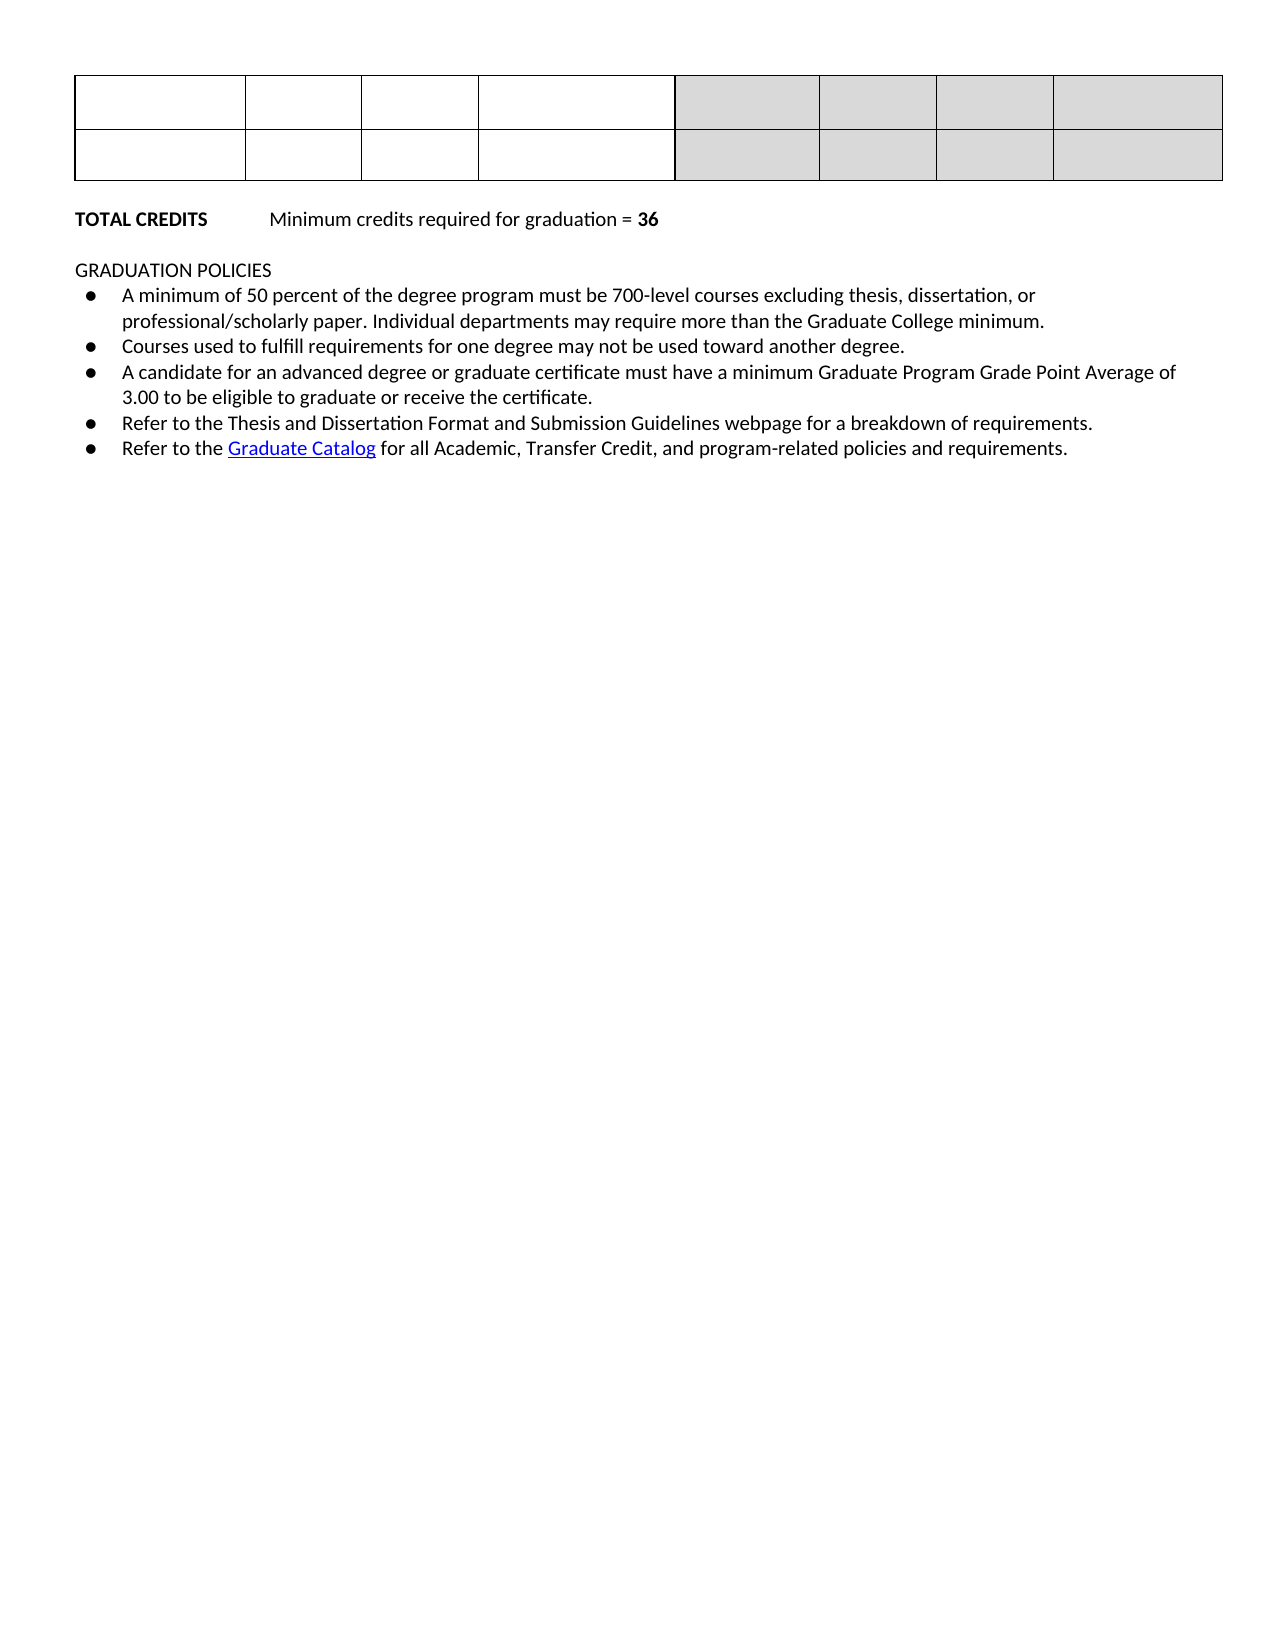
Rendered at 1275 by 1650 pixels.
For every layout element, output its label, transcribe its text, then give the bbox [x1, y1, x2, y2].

table_cell [937, 76, 1053, 129]
table_cell [76, 76, 245, 129]
text ● Courses used to fulfill requirements for one degree may not be used toward another degree. [84, 333, 1200, 359]
table_cell [820, 130, 936, 180]
text ● A minimum of 50 percent of the degree program must be 700-level courses excluding thesis, dissertation, or professional/scholarly paper. Individual departments may require more than the Graduate College minimum. [84, 283, 1200, 333]
text ● Refer to the Graduate Catalog for all Academic, Transfer Credit, and program-related policies and requirements. [84, 435, 1200, 461]
table_cell [1054, 76, 1222, 129]
table_cell [676, 76, 819, 129]
table_cell [76, 130, 245, 180]
table_cell [362, 130, 478, 180]
table_cell [362, 76, 478, 129]
table_cell [820, 76, 936, 129]
table_cell [1054, 130, 1222, 180]
table_cell [246, 76, 361, 129]
table_cell [479, 130, 674, 180]
text TOTAL CREDITS Minimum credits required for graduation = 36 [75, 206, 1200, 232]
text ● Refer to the Thesis and Dissertation Format and Submission Guidelines webpage for a breakdown of requirements. [84, 410, 1200, 435]
table_cell [246, 130, 361, 180]
text ● A candidate for an advanced degree or graduate certificate must have a minimum Graduate Program Grade Point Average of 3.00 to be eligible to graduate or receive the certificate. [84, 359, 1200, 410]
text GRADUATION POLICIES [75, 257, 1200, 283]
table_cell [937, 130, 1053, 180]
table_cell [676, 130, 819, 180]
table_cell [479, 76, 674, 129]
